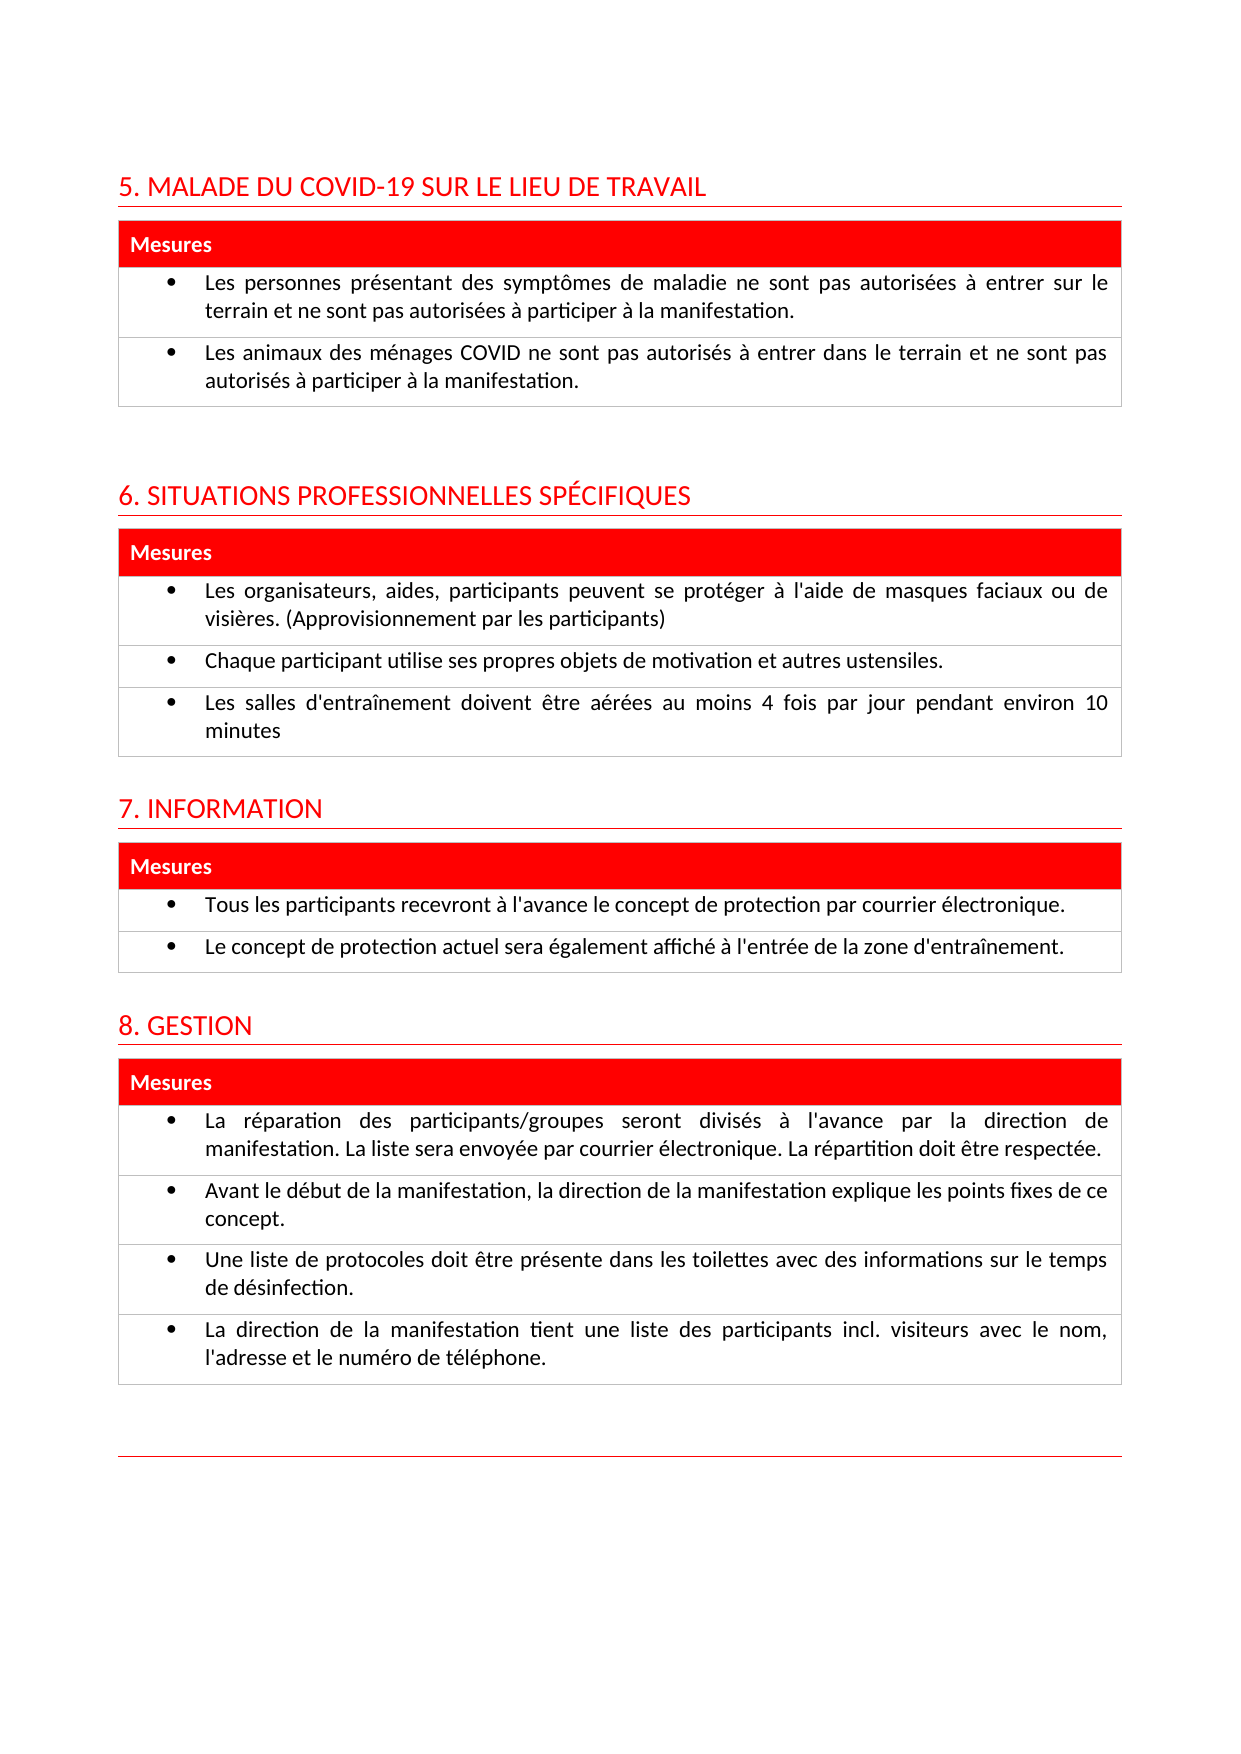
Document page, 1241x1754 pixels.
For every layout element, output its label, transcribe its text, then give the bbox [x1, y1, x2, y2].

table_header Mesures [119, 221, 1121, 267]
table_cell Avant le début de la manifestation, la direction de la manifestation explique les points fixes de ce concept. [119, 1176, 1121, 1244]
table_header Mesures [119, 843, 1121, 889]
text 5. MALADE du COVID-19 sur le lieu de TRAVAIL [118, 168, 1122, 206]
table_cell Tous les participants recevront à l'avance le concept de protection par courrier électronique. [119, 890, 1121, 931]
table_cell La direction de la manifestation tient une liste des participants incl. visiteurs avec le nom, l'adresse et le numéro de téléphone. [119, 1315, 1121, 1383]
text 6. SITUATIONS PROFESSIONNELLES SPÉCIFIQUES [118, 477, 1122, 515]
table_header Mesures [119, 529, 1121, 576]
table_cell Les personnes présentant des symptômes de maladie ne sont pas autorisées à entrer sur le terrain et ne sont pas autorisées à participer à la manifestation. [119, 268, 1121, 337]
table_cell Les organisateurs, aides, participants peuvent se protéger à l'aide de masques faciaux ou de visières. (Approvisionnement par les participants) [119, 577, 1121, 645]
table_header Mesures [119, 1059, 1121, 1105]
text 7. Information [118, 791, 1122, 828]
table_cell Une liste de protocoles doit être présente dans les toilettes avec des informations sur le temps de désinfection. [119, 1245, 1121, 1314]
table_cell Les salles d'entraînement doivent être aérées au moins 4 fois par jour pendant environ 10 minutes [119, 688, 1121, 756]
table_cell La réparation des participants/groupes seront divisés à l'avance par la direction de manifestation. La liste sera envoyée par courrier électronique. La répartition doit être respectée. [119, 1106, 1121, 1175]
table_cell Chaque participant utilise ses propres objets de motivation et autres ustensiles. [119, 646, 1121, 687]
text 8. GESTION [118, 1007, 1122, 1044]
table_cell Le concept de protection actuel sera également affiché à l'entrée de la zone d'entraînement. [119, 932, 1121, 972]
table_cell Les animaux des ménages COVID ne sont pas autorisés à entrer dans le terrain et ne sont pas autorisés à participer à la manifestation. [119, 338, 1121, 406]
